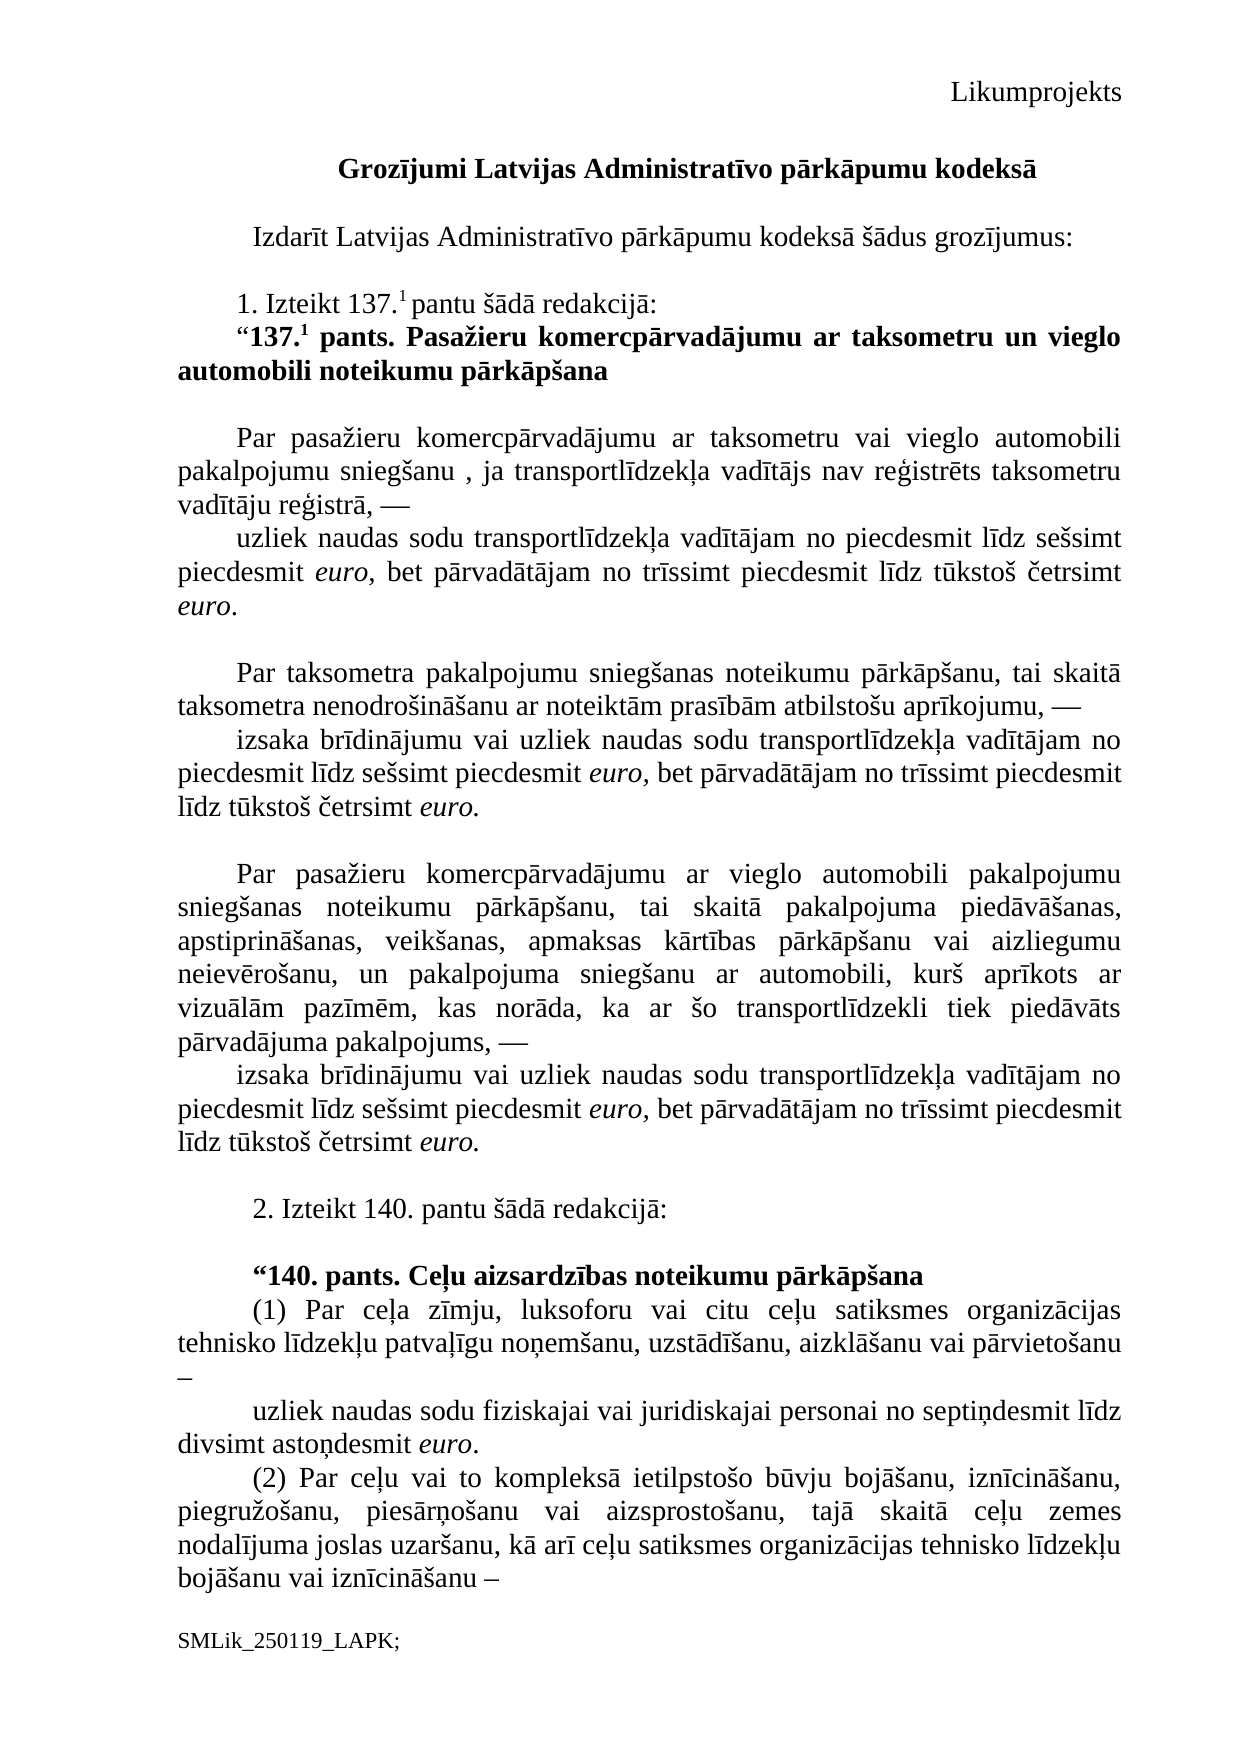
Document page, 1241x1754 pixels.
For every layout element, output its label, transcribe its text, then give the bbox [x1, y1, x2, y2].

text 1. Izteikt 137.1 pantu šādā redakcijā: [177, 286, 1122, 319]
text Par taksometra pakalpojumu sniegšanas noteikumu pārkāpšanu, tai skaitā taksometra nenodrošināšanu ar noteiktām prasībām atbilstošu aprīkojumu, — [177, 655, 1122, 722]
text “140. pants. Ceļu aizsardzības noteikumu pārkāpšana [177, 1258, 1122, 1292]
text izsaka brīdinājumu vai uzliek naudas sodu transportlīdzekļa vadītājam no piecdesmit līdz sešsimt piecdesmit euro, bet pārvadātājam no trīssimt piecdesmit līdz tūkstoš četrsimt euro. [177, 722, 1122, 822]
text Par pasažieru komercpārvadājumu ar taksometru vai vieglo automobili pakalpojumu sniegšanu , ja transportlīdzekļa vadītājs nav reģistrēts taksometru vadītāju reģistrā, — [177, 420, 1122, 521]
text 2. Izteikt 140. pantu šādā redakcijā: [177, 1191, 1122, 1225]
text izsaka brīdinājumu vai uzliek naudas sodu transportlīdzekļa vadītājam no piecdesmit līdz sešsimt piecdesmit euro, bet pārvadātājam no trīssimt piecdesmit līdz tūkstoš četrsimt euro. [177, 1057, 1122, 1158]
text uzliek naudas sodu transportlīdzekļa vadītājam no piecdesmit līdz sešsimt piecdesmit euro, bet pārvadātājam no trīssimt piecdesmit līdz tūkstoš četrsimt euro. [177, 521, 1122, 621]
text (2) Par ceļu vai to kompleksā ietilpstošo būvju bojāšanu, iznīcināšanu, piegružošanu, piesārņošanu vai aizsprostošanu, tajā skaitā ceļu zemes nodalījuma joslas uzaršanu, kā arī ceļu satiksmes organizācijas tehnisko līdzekļu bojāšanu vai iznīcināšanu – [177, 1460, 1122, 1594]
text Grozījumi Latvijas Administratīvo pārkāpumu kodeksā [177, 152, 1122, 185]
text Izdarīt Latvijas Administratīvo pārkāpumu kodeksā šādus grozījumus: [177, 219, 1122, 252]
text (1) Par ceļa zīmju, luksoforu vai citu ceļu satiksmes organizācijas tehnisko līdzekļu patvaļīgu noņemšanu, uzstādīšanu, aizklāšanu vai pārvietošanu – [177, 1292, 1122, 1393]
text Par pasažieru komercpārvadājumu ar vieglo automobili pakalpojumu sniegšanas noteikumu pārkāpšanu, tai skaitā pakalpojuma piedāvāšanas, apstiprināšanas, veikšanas, apmaksas kārtības pārkāpšanu vai aizliegumu neievērošanu, un pakalpojuma sniegšanu ar automobili, kurš aprīkots ar vizuālām pazīmēm, kas norāda, ka ar šo transportlīdzekli tiek piedāvāts pārvadājuma pakalpojums, — [177, 856, 1122, 1057]
text uzliek naudas sodu fiziskajai vai juridiskajai personai no septiņdesmit līdz divsimt astoņdesmit euro. [177, 1393, 1122, 1460]
text “137.1 pants. Pasažieru komercpārvadājumu ar taksometru un vieglo automobili noteikumu pārkāpšana [177, 319, 1122, 386]
